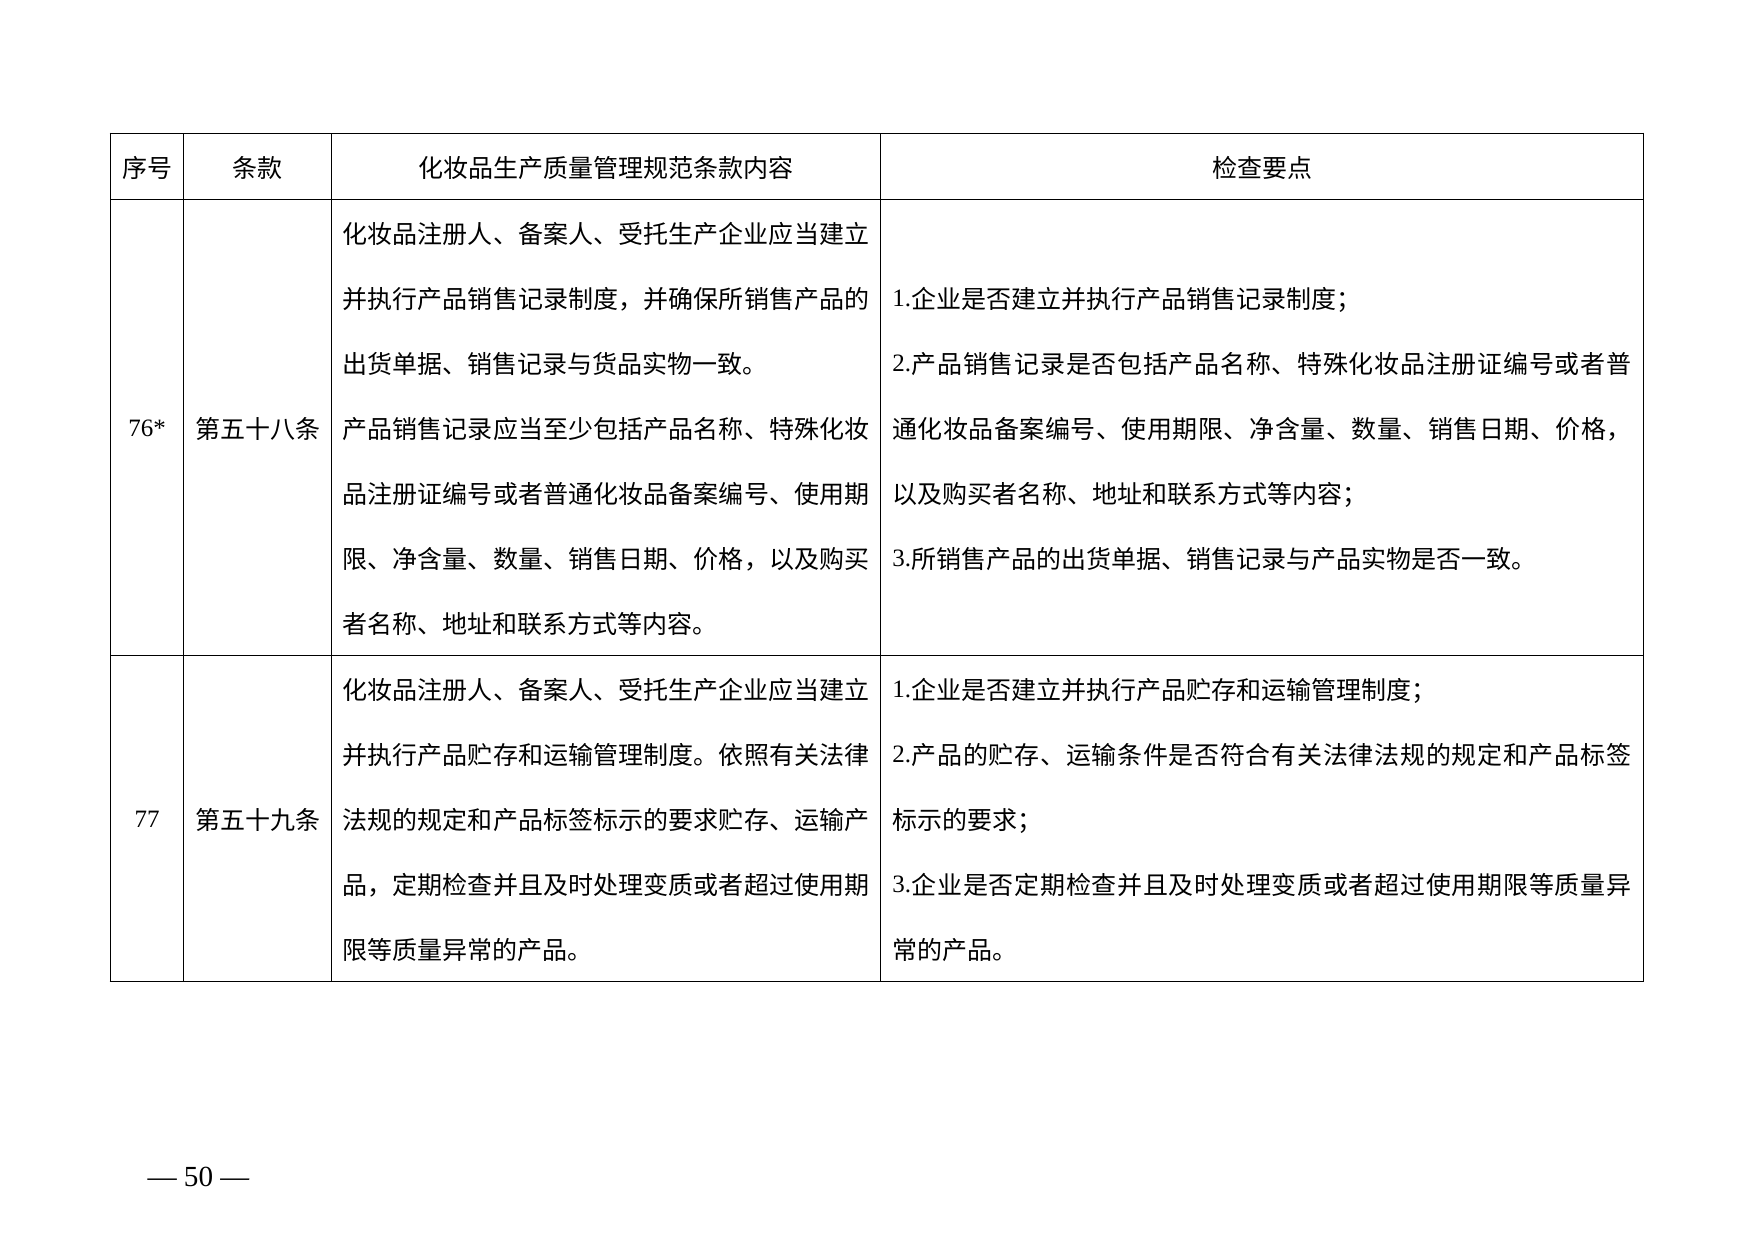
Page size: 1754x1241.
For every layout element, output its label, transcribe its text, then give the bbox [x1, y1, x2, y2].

table_cell 1.企业是否建立并执行产品销售记录制度； 2.产品销售记录是否包括产品名称、特殊化妆品注册证编号或者普通化妆品备案编号、使用期限、净含量、数量、销售日期、价格，以及购买者名称、地址和联系方式等内容； 3.所销售产品的出货单据、销售记录与产品实物是否一致。 [881, 200, 1643, 655]
table_header 序号 [111, 134, 183, 199]
table_cell 1.企业是否建立并执行产品贮存和运输管理制度； 2.产品的贮存、运输条件是否符合有关法律法规的规定和产品标签标示的要求； 3.企业是否定期检查并且及时处理变质或者超过使用期限等质量异常的产品。 [881, 656, 1643, 981]
table_header 检查要点 [881, 134, 1643, 199]
table_cell 77 [111, 656, 183, 981]
table_header 化妆品生产质量管理规范条款内容 [332, 134, 880, 199]
table_header 条款 [184, 134, 331, 199]
table_cell 化妆品注册人、备案人、受托生产企业应当建立并执行产品贮存和运输管理制度。依照有关法律法规的规定和产品标签标示的要求贮存、运输产品，定期检查并且及时处理变质或者超过使用期限等质量异常的产品。 [332, 656, 880, 981]
table_cell 第五十八条 [184, 200, 331, 655]
table_cell 76* [111, 200, 183, 655]
table_cell 化妆品注册人、备案人、受托生产企业应当建立并执行产品销售记录制度，并确保所销售产品的出货单据、销售记录与货品实物一致。 产品销售记录应当至少包括产品名称、特殊化妆品注册证编号或者普通化妆品备案编号、使用期限、净含量、数量、销售日期、价格，以及购买者名称、地址和联系方式等内容。 [332, 200, 880, 655]
table_cell 第五十九条 [184, 656, 331, 981]
